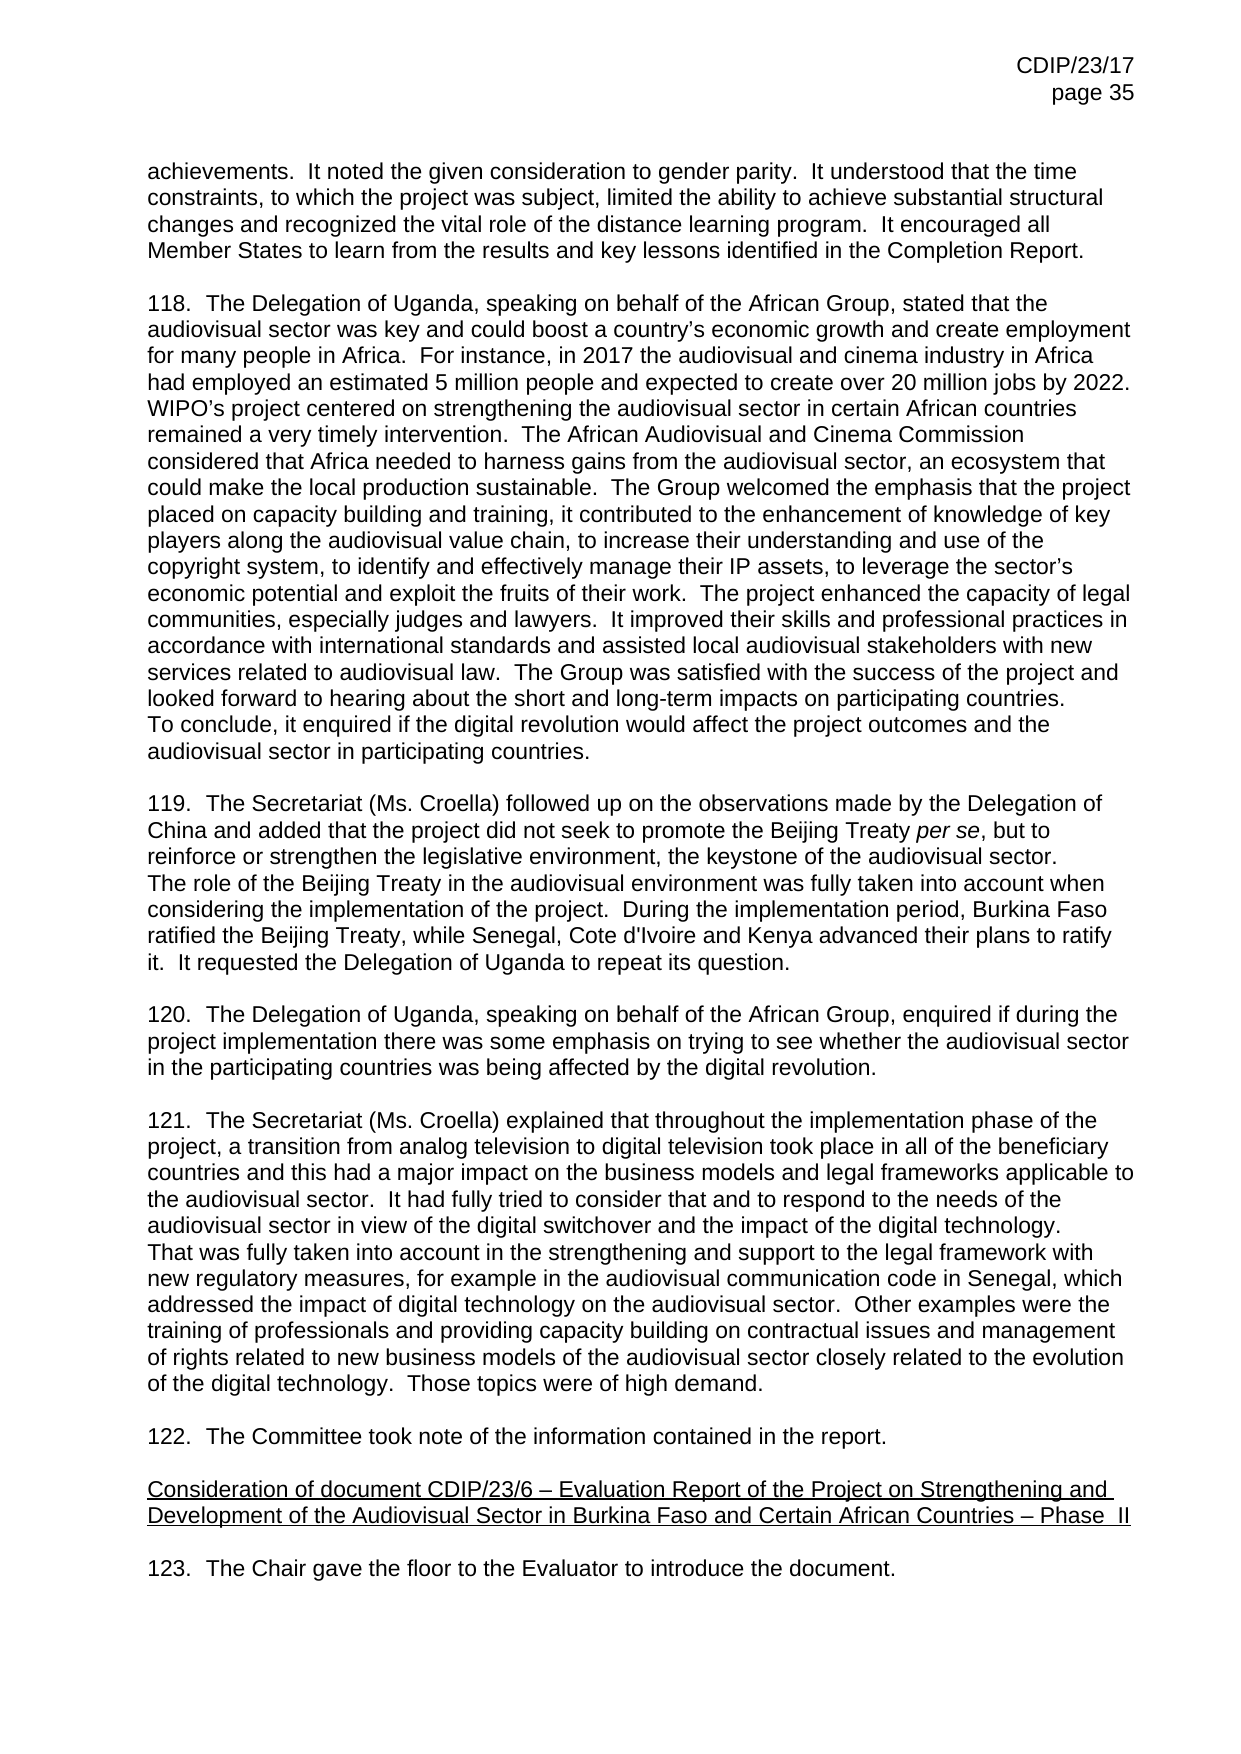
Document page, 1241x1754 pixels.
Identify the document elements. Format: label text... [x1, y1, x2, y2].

list The Chair gave the floor to the Evaluator to introduce the document. [147, 1555, 1134, 1581]
list The Committee took note of the information contained in the report. [147, 1423, 1134, 1449]
list The Delegation of Uganda, speaking on behalf of the African Group, stated that the audiovisual sector was key and could boost a country’s economic growth and create employment for many people in Africa. For instance, in 2017 the audiovisual and cinema industry in Africa had employed an estimated 5 million people and expected to create over 20 million jobs by 2022. WIPO’s project centered on strengthening the audiovisual sector in certain African countries remained a very timely intervention. The African Audiovisual and Cinema Commission considered that Africa needed to harness gains from the audiovisual sector, an ecosystem that could make the local production sustainable. The Group welcomed the emphasis that the project placed on capacity building and training, it contributed to the enhancement of knowledge of key players along the audiovisual value chain, to increase their understanding and use of the copyright system, to identify and effectively manage their IP assets, to leverage the sector’s economic potential and exploit the fruits of their work. The project enhanced the capacity of legal communities, especially judges and lawyers. It improved their skills and professional practices in accordance with international standards and assisted local audiovisual stakeholders with new services related to audiovisual law. The Group was satisfied with the success of the project and looked forward to hearing about the short and long-term impacts on participating countries. To conclude, it enquired if the digital revolution would affect the project outcomes and the audiovisual sector in participating countries. [147, 290, 1134, 764]
list The Delegation of Uganda, speaking on behalf of the African Group, enquired if during the project implementation there was some emphasis on trying to see whether the audiovisual sector in the participating countries was being affected by the digital revolution. [147, 1001, 1134, 1080]
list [147, 158, 1134, 263]
text Consideration of document CDIP/23/6 – Evaluation Report of the Project on Strengthening and Development of the Audiovisual Sector in Burkina Faso and Certain African Countries – Phase II [147, 1476, 1134, 1528]
list The Secretariat (Ms. Croella) explained that throughout the implementation phase of the project, a transition from analog television to digital television took place in all of the beneficiary countries and this had a major impact on the business models and legal frameworks applicable to the audiovisual sector. It had fully tried to consider that and to respond to the needs of the audiovisual sector in view of the digital switchover and the impact of the digital technology. That was fully taken into account in the strengthening and support to the legal framework with new regulatory measures, for example in the audiovisual communication code in Senegal, which addressed the impact of digital technology on the audiovisual sector. Other examples were the training of professionals and providing capacity building on contractual issues and management of rights related to new business models of the audiovisual sector closely related to the evolution of the digital technology. Those topics were of high demand. [147, 1107, 1134, 1397]
list The Secretariat (Ms. Croella) followed up on the observations made by the Delegation of China and added that the project did not seek to promote the Beijing Treaty per se, but to reinforce or strengthen the legislative environment, the keystone of the audiovisual sector. The role of the Beijing Treaty in the audiovisual environment was fully taken into account when considering the implementation of the project. During the implementation period, Burkina Faso ratified the Beijing Treaty, while Senegal, Cote d'Ivoire and Kenya advanced their plans to ratify it. It requested the Delegation of Uganda to repeat its question. [147, 790, 1134, 975]
